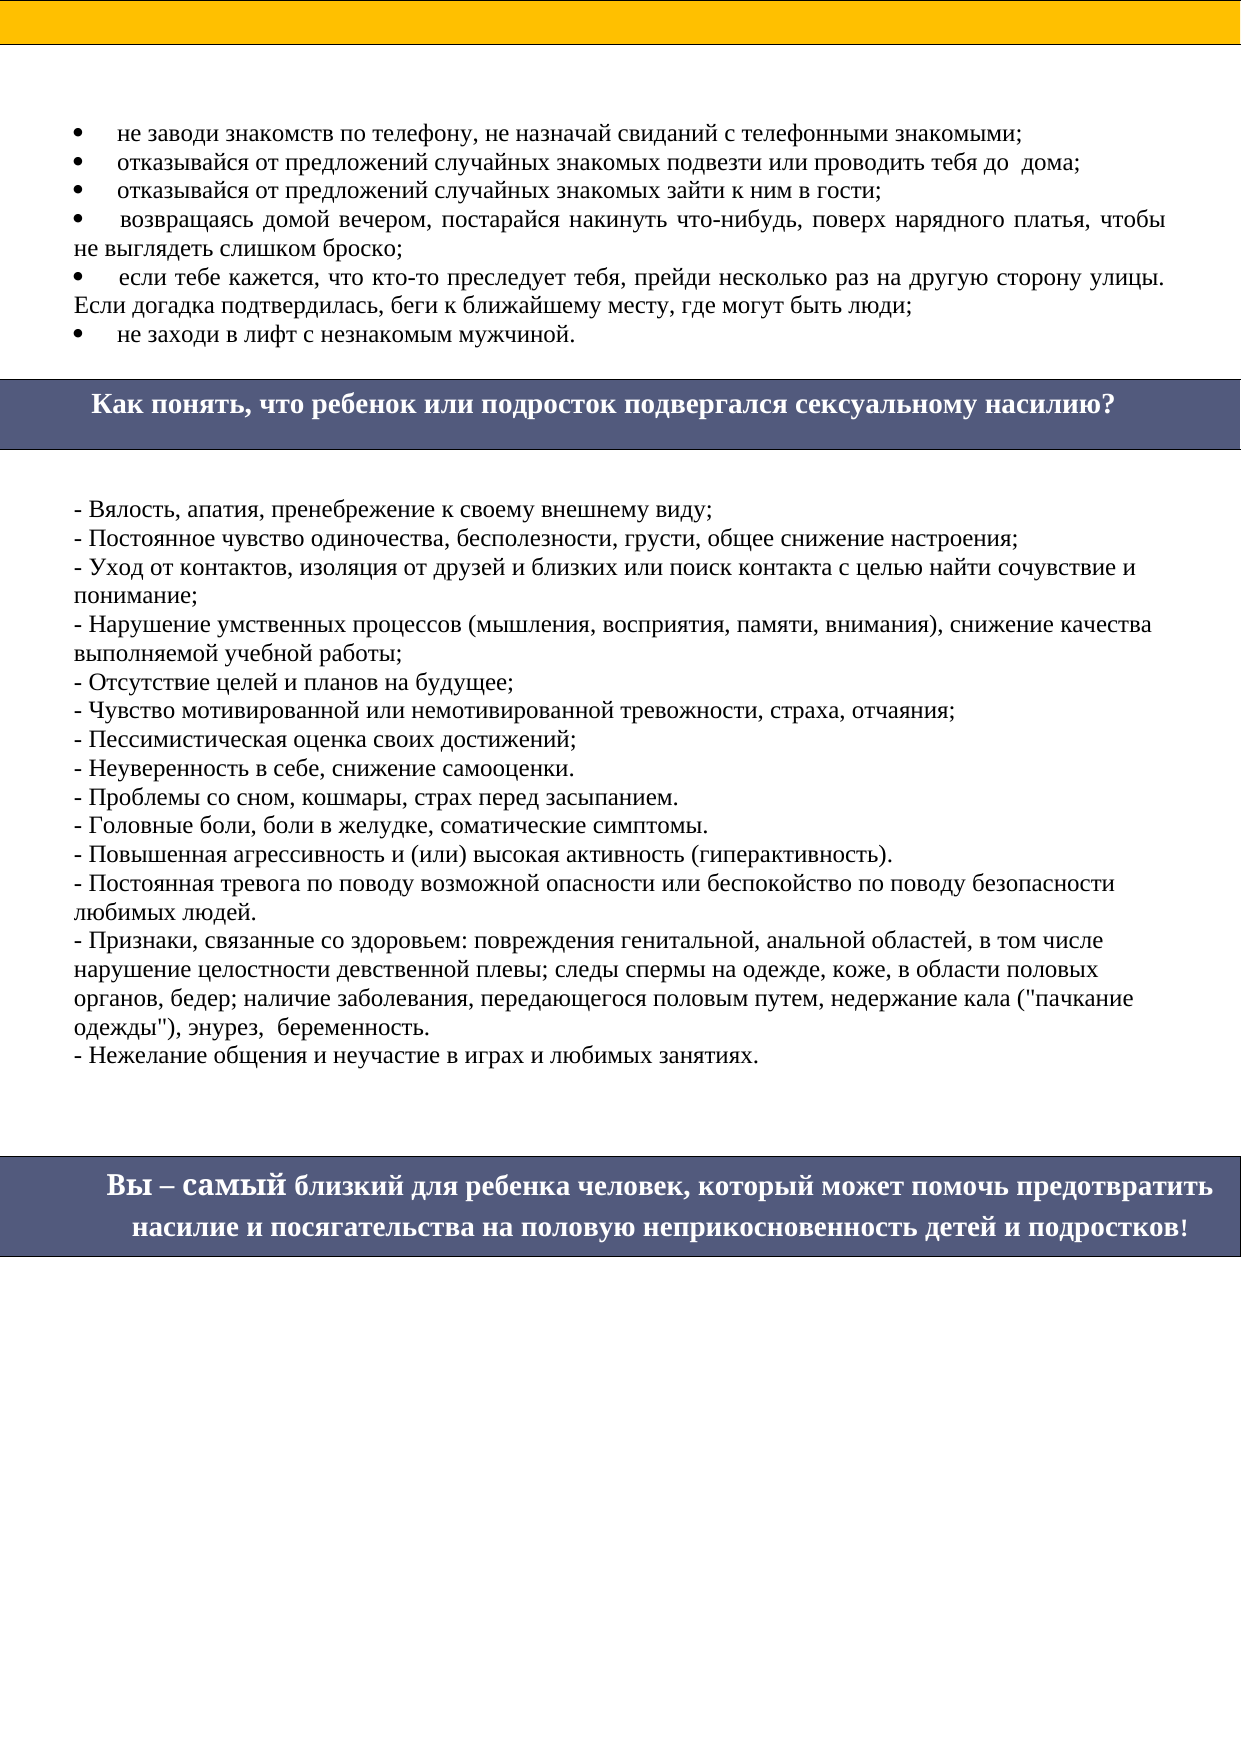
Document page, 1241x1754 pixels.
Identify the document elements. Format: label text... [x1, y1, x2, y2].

text - Пессимистическая оценка своих достижений; [74, 724, 1167, 753]
text - Неуверенность в себе, снижение самооценки. [74, 753, 1167, 782]
text - Отсутствие целей и планов на будущее; [74, 667, 1167, 696]
text  отказывайся от предложений случайных знакомых зайти к ним в гости; [74, 176, 1167, 204]
text  не заводи знакомств по телефону, не назначай свиданий с телефонными знакомыми; [74, 118, 1167, 147]
text - Нарушение умственных процессов (мышления, восприятия, памяти, внимания), снижение качества выполняемой учебной работы; [74, 609, 1167, 667]
text - Вялость, апатия, пренебрежение к своему внешнему виду; [74, 494, 1167, 523]
text - Постоянное чувство одиночества, бесполезности, грусти, общее снижение настроения; [74, 523, 1167, 552]
text  отказывайся от предложений случайных знакомых подвезти или проводить тебя до дома; [74, 147, 1167, 176]
text - Уход от контактов, изоляция от друзей и близких или поиск контакта с целью найти сочувствие и понимание; [74, 552, 1167, 609]
text  если тебе кажется, что кто-то преследует тебя, прейди несколько раз на другую сторону улицы. Если догадка подтвердилась, беги к ближайшему месту, где могут быть люди; [74, 262, 1167, 319]
text - Чувство мотивированной или немотивированной тревожности, страха, отчаяния; [74, 696, 1167, 724]
text - Проблемы со сном, кошмары, страх перед засыпанием. - Головные боли, боли в желудке, соматические симптомы. - Повышенная агрессивность и (или) высокая активность (гиперактивность). - Постоянная тревога по поводу возможной опасности или беспокойство по поводу безопасности любимых людей. - Признаки, связанные со здоровьем: повреждения генитальной, анальной областей, в том числе нарушение целостности девственной плевы; следы спермы на одежде, коже, в области половых органов, бедер; наличие заболевания, передающегося половым путем, недержание кала ("пачкание одежды"), энурез, беременность. - Нежелание общения и неучастие в играх и любимых занятиях. [74, 782, 1167, 1098]
text  возвращаясь домой вечером, постарайся накинуть что-нибудь, поверх нарядного платья, чтобы не выглядеть слишком броско; [74, 204, 1167, 262]
text  не заходи в лифт с незнакомым мужчиной. [74, 319, 1167, 348]
